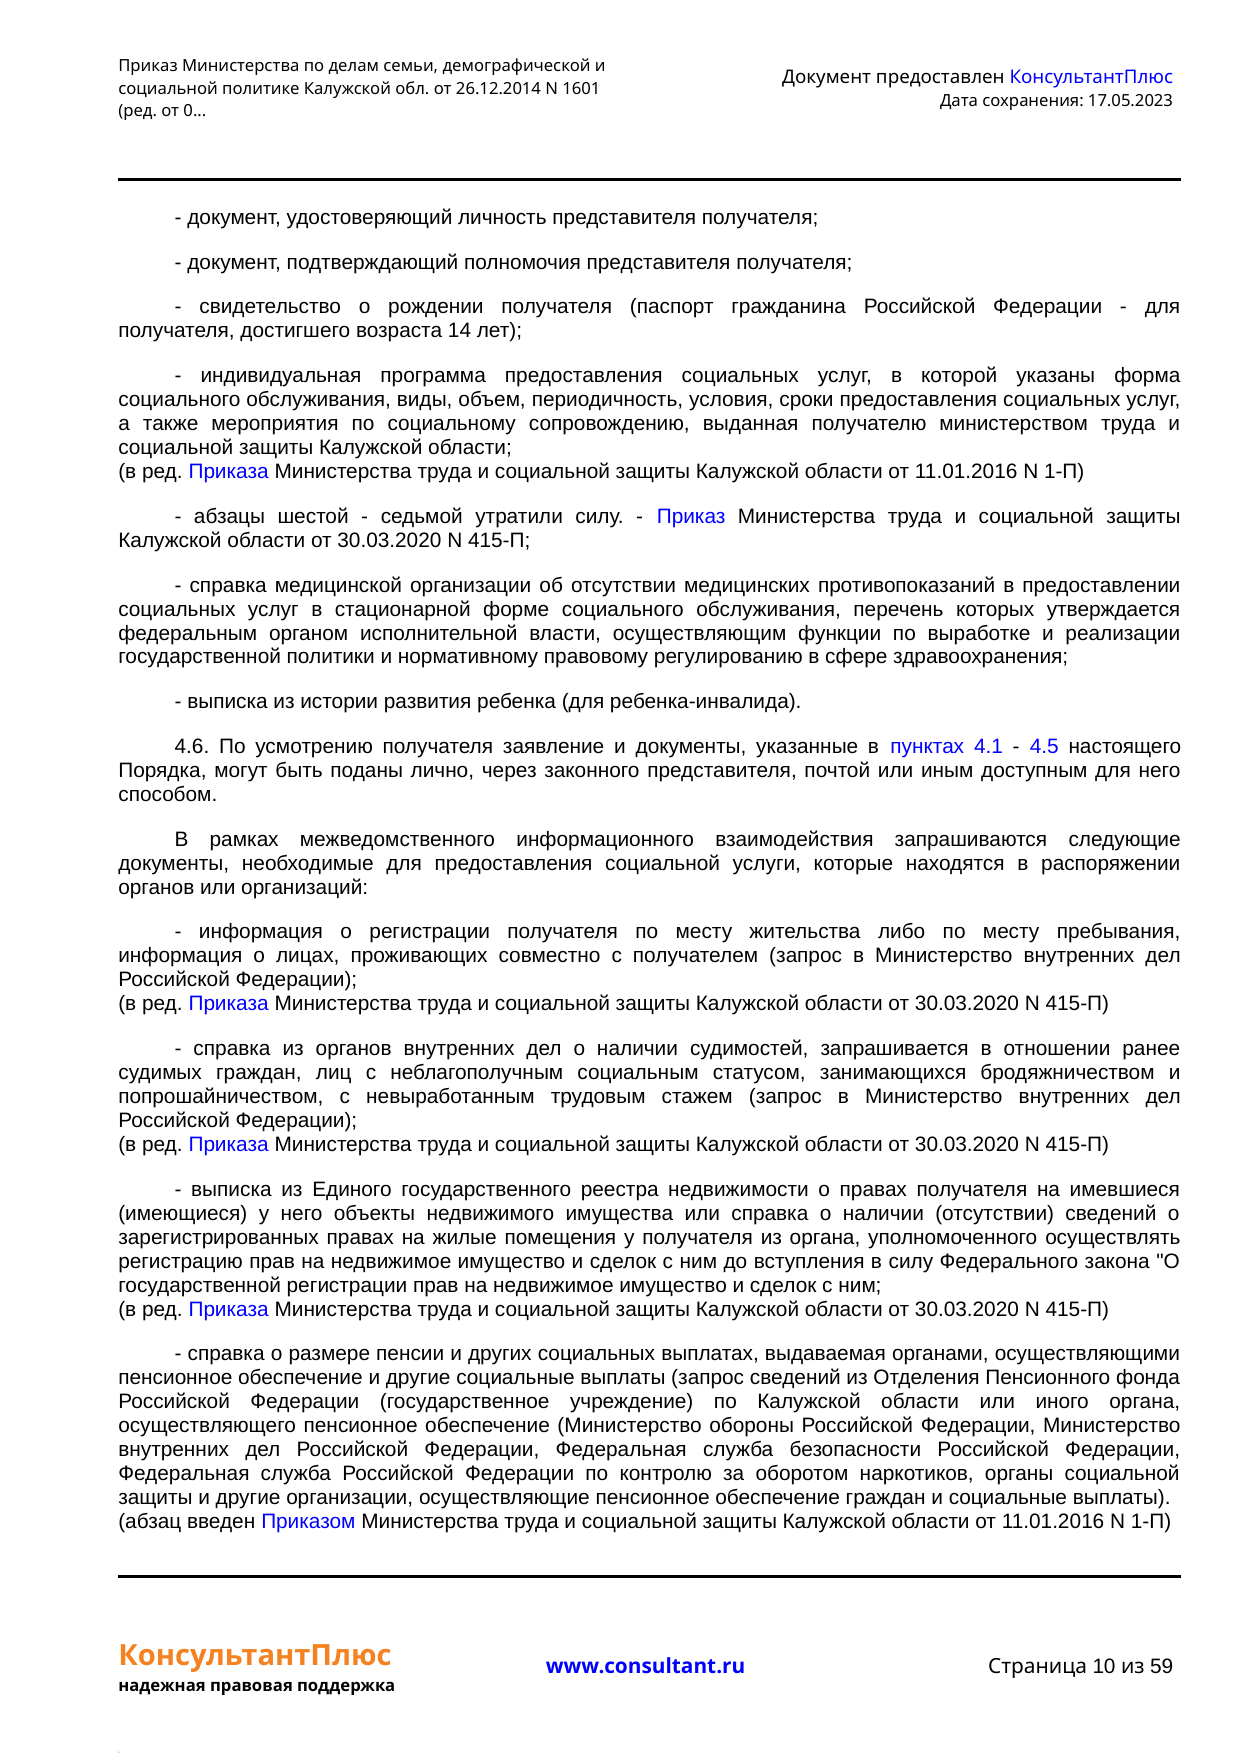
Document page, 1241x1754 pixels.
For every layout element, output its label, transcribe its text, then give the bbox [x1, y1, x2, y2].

text - выписка из истории развития ребенка (для ребенка-инвалида). [118, 689, 1181, 713]
text - документ, удостоверяющий личность представителя получателя; [118, 205, 1181, 229]
text (в ред. Приказа Министерства труда и социальной защиты Калужской области от 30.03.2020 N 415-П) [118, 991, 1181, 1015]
text - документ, подтверждающий полномочия представителя получателя; [118, 249, 1181, 273]
text (в ред. Приказа Министерства труда и социальной защиты Калужской области от 30.03.2020 N 415-П) [118, 1296, 1181, 1320]
text - абзацы шестой - седьмой утратили силу. - Приказ Министерства труда и социальной защиты Калужской области от 30.03.2020 N 415-П; [118, 504, 1181, 552]
text - справка о размере пенсии и других социальных выплатах, выдаваемая органами, осуществляющими пенсионное обеспечение и другие социальные выплаты (запрос сведений из Отделения Пенсионного фонда Российской Федерации (государственное учреждение) по Калужской области или иного органа, осуществляющего пенсионное обеспечение (Министерство обороны Российской Федерации, Министерство внутренних дел Российской Федерации, Федеральная служба безопасности Российской Федерации, Федеральная служба Российской Федерации по контролю за оборотом наркотиков, органы социальной защиты и другие организации, осуществляющие пенсионное обеспечение граждан и социальные выплаты). [118, 1341, 1181, 1509]
text В рамках межведомственного информационного взаимодействия запрашиваются следующие документы, необходимые для предоставления социальной услуги, которые находятся в распоряжении органов или организаций: [118, 827, 1181, 898]
text - выписка из Единого государственного реестра недвижимости о правах получателя на имевшиеся (имеющиеся) у него объекты недвижимого имущества или справка о наличии (отсутствии) сведений о зарегистрированных правах на жилые помещения у получателя из органа, уполномоченного осуществлять регистрацию прав на недвижимое имущество и сделок с ним до вступления в силу Федерального закона "О государственной регистрации прав на недвижимое имущество и сделок с ним; [118, 1177, 1181, 1296]
text - свидетельство о рождении получателя (паспорт гражданина Российской Федерации - для получателя, достигшего возраста 14 лет); [118, 294, 1181, 342]
text - справка медицинской организации об отсутствии медицинских противопоказаний в предоставлении социальных услуг в стационарной форме социального обслуживания, перечень которых утверждается федеральным органом исполнительной власти, осуществляющим функции по выработке и реализации государственной политики и нормативному правовому регулированию в сфере здравоохранения; [118, 572, 1181, 668]
text (абзац введен Приказом Министерства труда и социальной защиты Калужской области от 11.01.2016 N 1-П) [118, 1509, 1181, 1533]
text - информация о регистрации получателя по месту жительства либо по месту пребывания, информация о лицах, проживающих совместно с получателем (запрос в Министерство внутренних дел Российской Федерации); [118, 919, 1181, 991]
text 4.6. По усмотрению получателя заявление и документы, указанные в пунктах 4.1 - 4.5 настоящего Порядка, могут быть поданы лично, через законного представителя, почтой или иным доступным для него способом. [118, 734, 1181, 806]
text - справка из органов внутренних дел о наличии судимостей, запрашивается в отношении ранее судимых граждан, лиц с неблагополучным социальным статусом, занимающихся бродяжничеством и попрошайничеством, с невыработанным трудовым стажем (запрос в Министерство внутренних дел Российской Федерации); [118, 1036, 1181, 1132]
text (в ред. Приказа Министерства труда и социальной защиты Калужской области от 11.01.2016 N 1-П) [118, 459, 1181, 483]
text - индивидуальная программа предоставления социальных услуг, в которой указаны форма социального обслуживания, виды, объем, периодичность, условия, сроки предоставления социальных услуг, а также мероприятия по социальному сопровождению, выданная получателю министерством труда и социальной защиты Калужской области; [118, 363, 1181, 459]
text (в ред. Приказа Министерства труда и социальной защиты Калужской области от 30.03.2020 N 415-П) [118, 1132, 1181, 1156]
